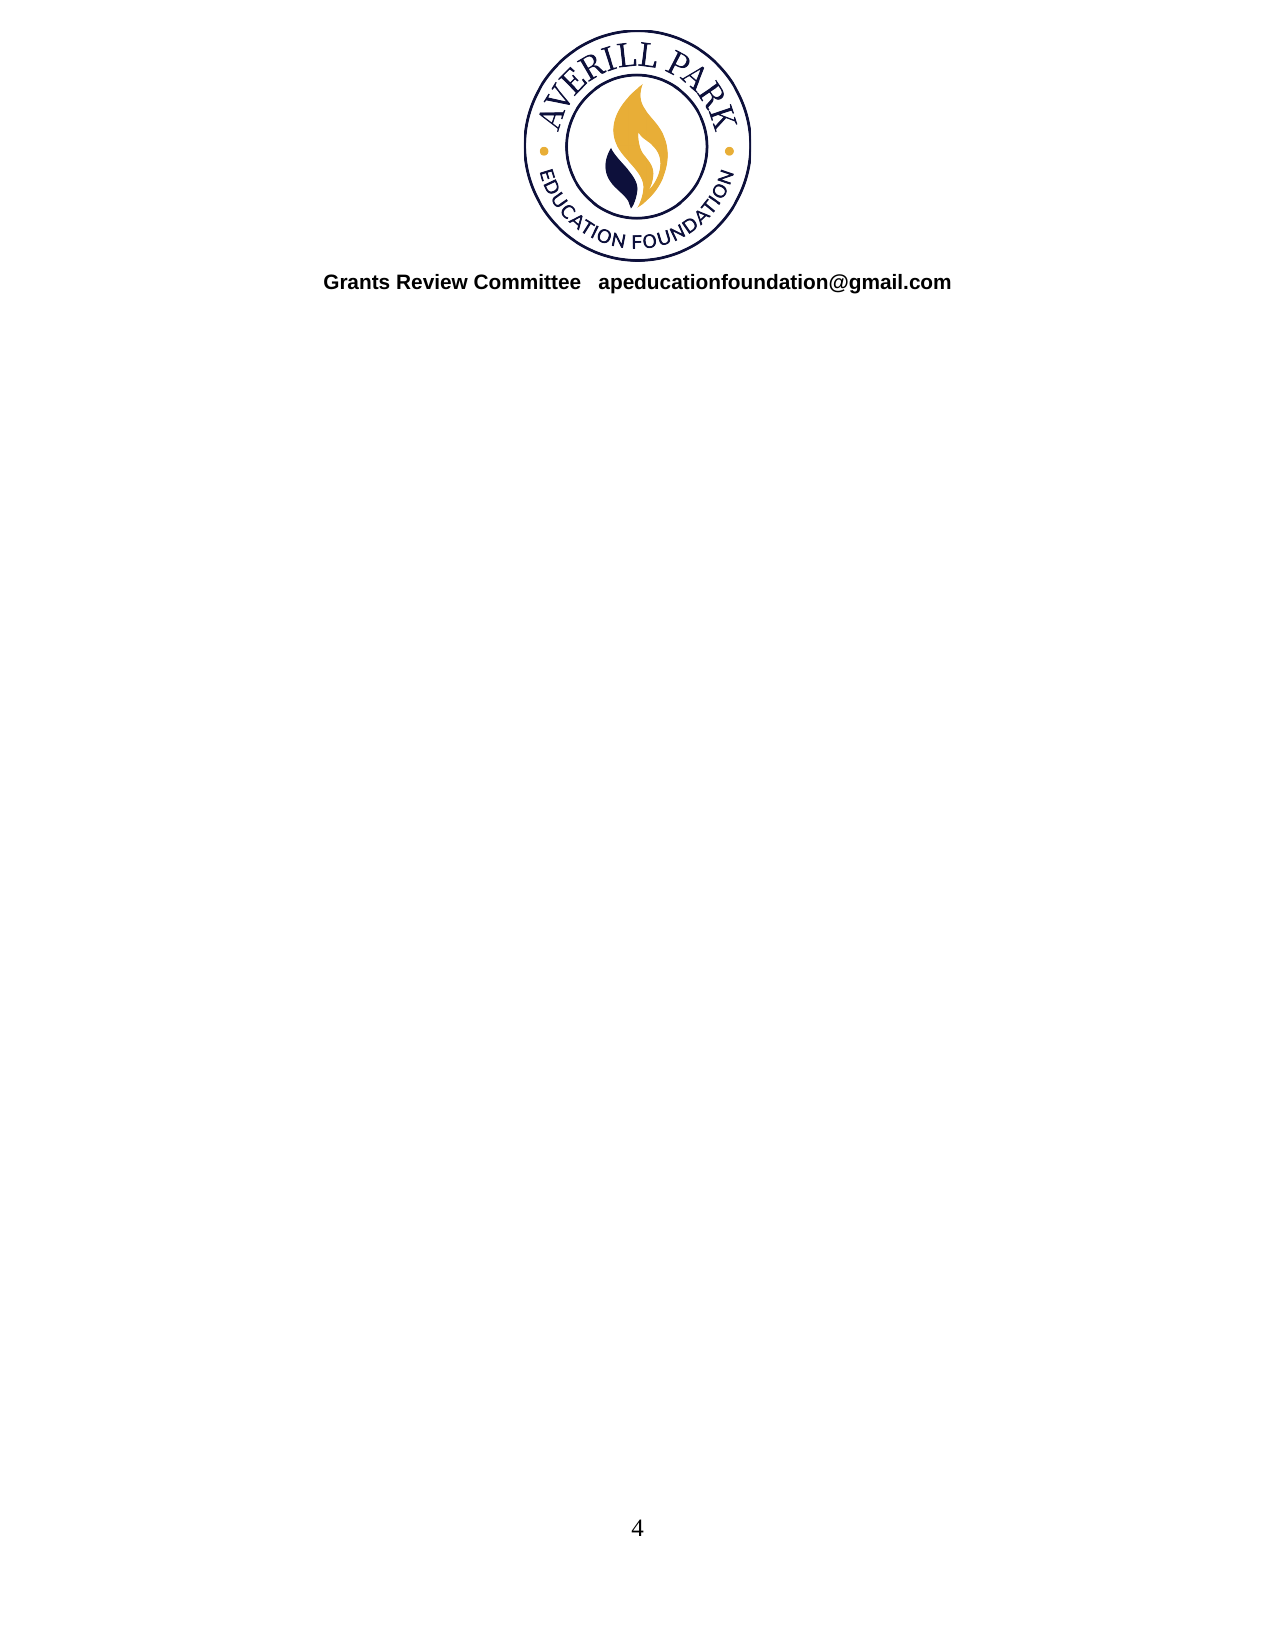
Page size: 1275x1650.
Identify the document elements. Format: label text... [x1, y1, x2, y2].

picture [523, 30, 752, 262]
text Grants Review Committee apeducationfoundation@gmail.com [150, 269, 1125, 293]
